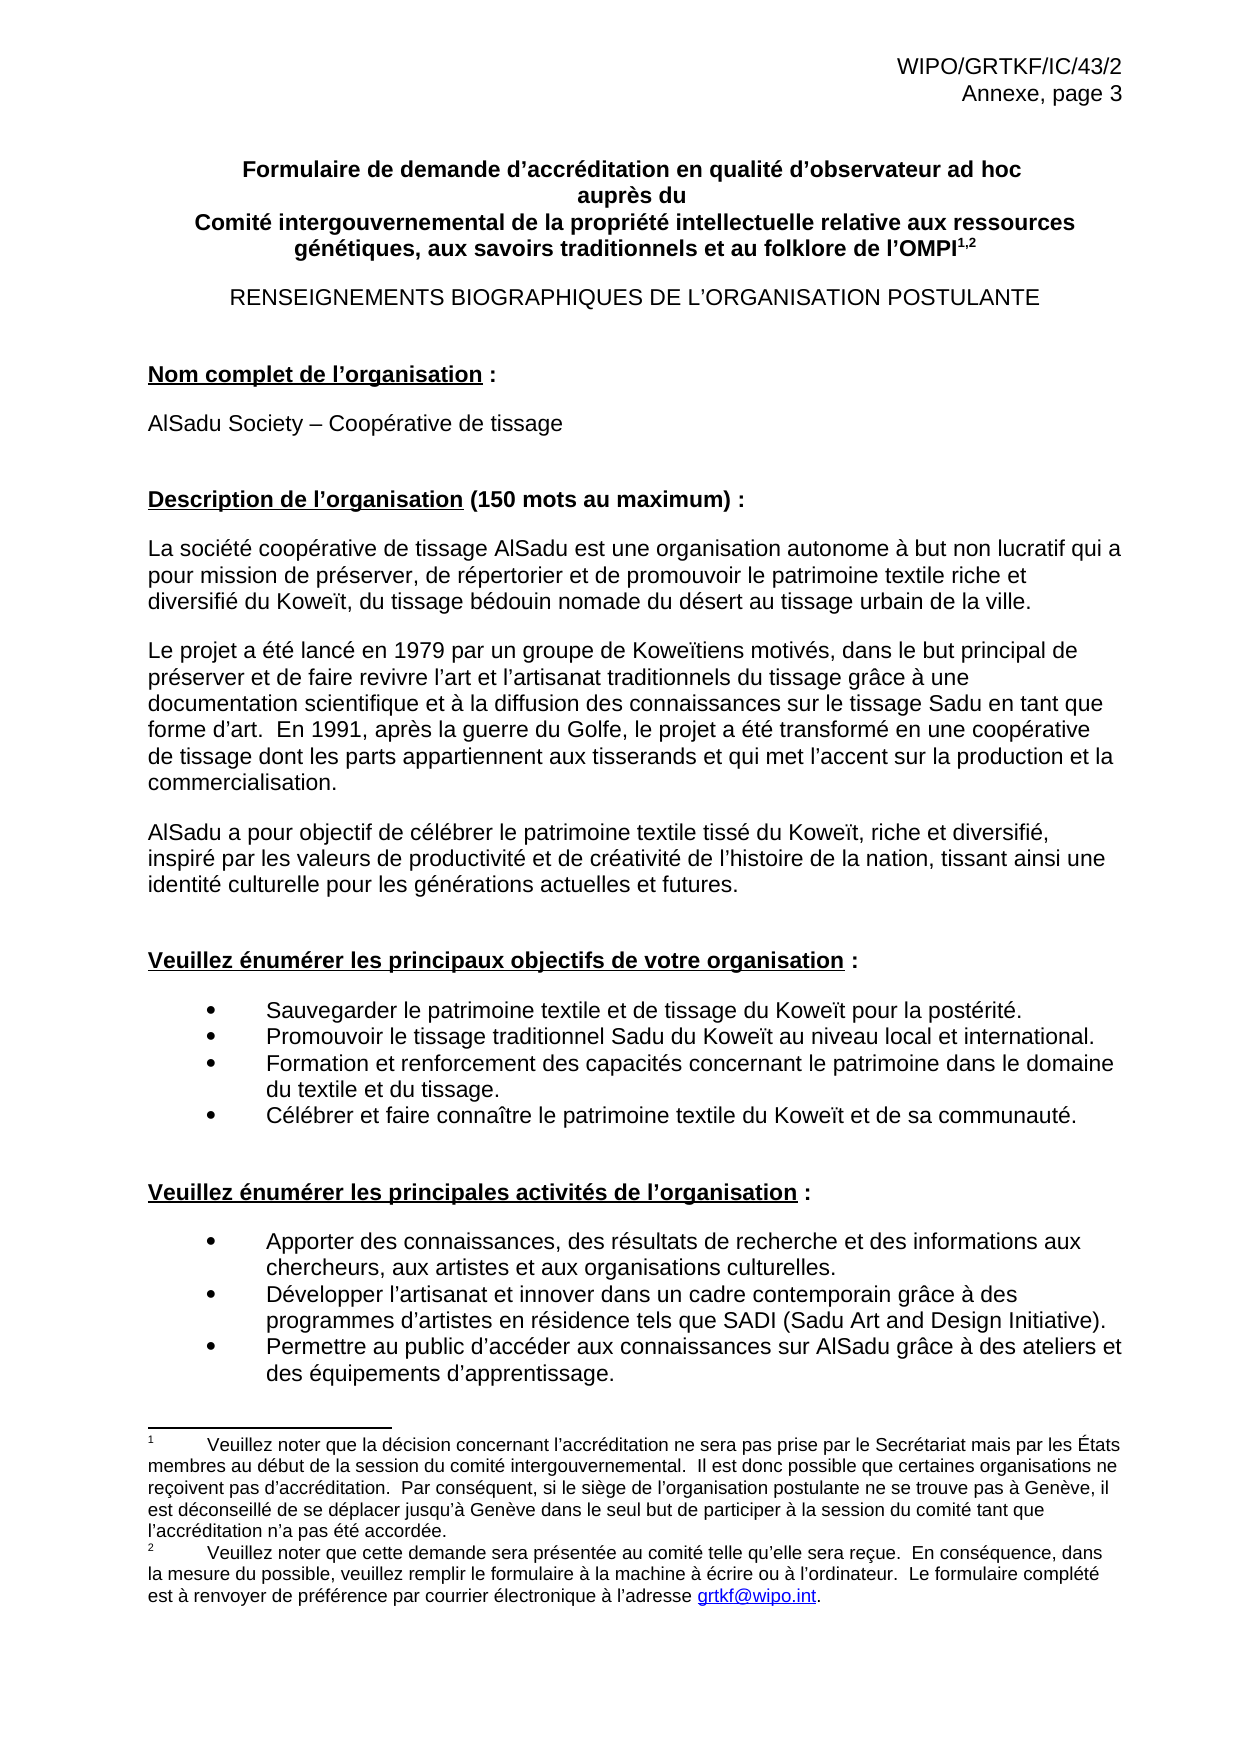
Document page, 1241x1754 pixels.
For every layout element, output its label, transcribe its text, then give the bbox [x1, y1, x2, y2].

list Apporter des connaissances, des résultats de recherche et des informations aux chercheurs, aux artistes et aux organisations culturelles. [207, 1228, 1122, 1281]
list Célébrer et faire connaître le patrimoine textile du Koweït et de sa communauté. [207, 1102, 1122, 1128]
text Nom complet de l’organisation : [148, 361, 1122, 387]
text La société coopérative de tissage AlSadu est une organisation autonome à but non lucratif qui a pour mission de préserver, de répertorier et de promouvoir le patrimoine textile riche et diversifié du Koweït, du tissage bédouin nomade du désert au tissage urbain de la ville. [148, 535, 1122, 614]
text AlSadu a pour objectif de célébrer le patrimoine textile tissé du Koweït, riche et diversifié, inspiré par les valeurs de productivité et de créativité de l’histoire de la nation, tissant ainsi une identité culturelle pour les générations actuelles et futures. [148, 818, 1122, 897]
text Veuillez énumérer les principales activités de l’organisation : [148, 1178, 1122, 1205]
text Description de l’organisation (150 mots au maximum) : [148, 486, 1122, 512]
text Veuillez énumérer les principaux objectifs de votre organisation : [148, 947, 1122, 974]
list Développer l’artisanat et innover dans un cadre contemporain grâce à des programmes d’artistes en résidence tels que SADI (Sadu Art and Design Initiative). [207, 1281, 1122, 1333]
list Formation et renforcement des capacités concernant le patrimoine dans le domaine du textile et du tissage. [207, 1049, 1122, 1102]
text Le projet a été lancé en 1979 par un groupe de Koweïtiens motivés, dans le but principal de préserver et de faire revivre l’art et l’artisanat traditionnels du tissage grâce à une documentation scientifique et à la diffusion des connaissances sur le tissage Sadu en tant que forme d’art. En 1991, après la guerre du Golfe, le projet a été transformé en une coopérative de tissage dont les parts appartiennent aux tisserands et qui met l’accent sur la production et la commercialisation. [148, 637, 1122, 796]
text RENSEIGNEMENTS BIOGRAPHIQUES DE L’ORGANISATION POSTULANTE [148, 284, 1122, 311]
list Permettre au public d’accéder aux connaissances sur AlSadu grâce à des ateliers et des équipements d’apprentissage. [207, 1333, 1122, 1386]
text Formulaire de demande d’accréditation en qualité d’observateur ad hoc auprès du Comité intergouvernemental de la propriété intellectuelle relative aux ressources génétiques, aux savoirs traditionnels et au folklore de l’OMPI, [148, 156, 1122, 261]
text AlSadu Society – Coopérative de tissage [148, 410, 1122, 436]
list Promouvoir le tissage traditionnel Sadu du Koweït au niveau local et international. [207, 1023, 1122, 1049]
list Sauvegarder le patrimoine textile et de tissage du Koweït pour la postérité. [207, 997, 1122, 1023]
